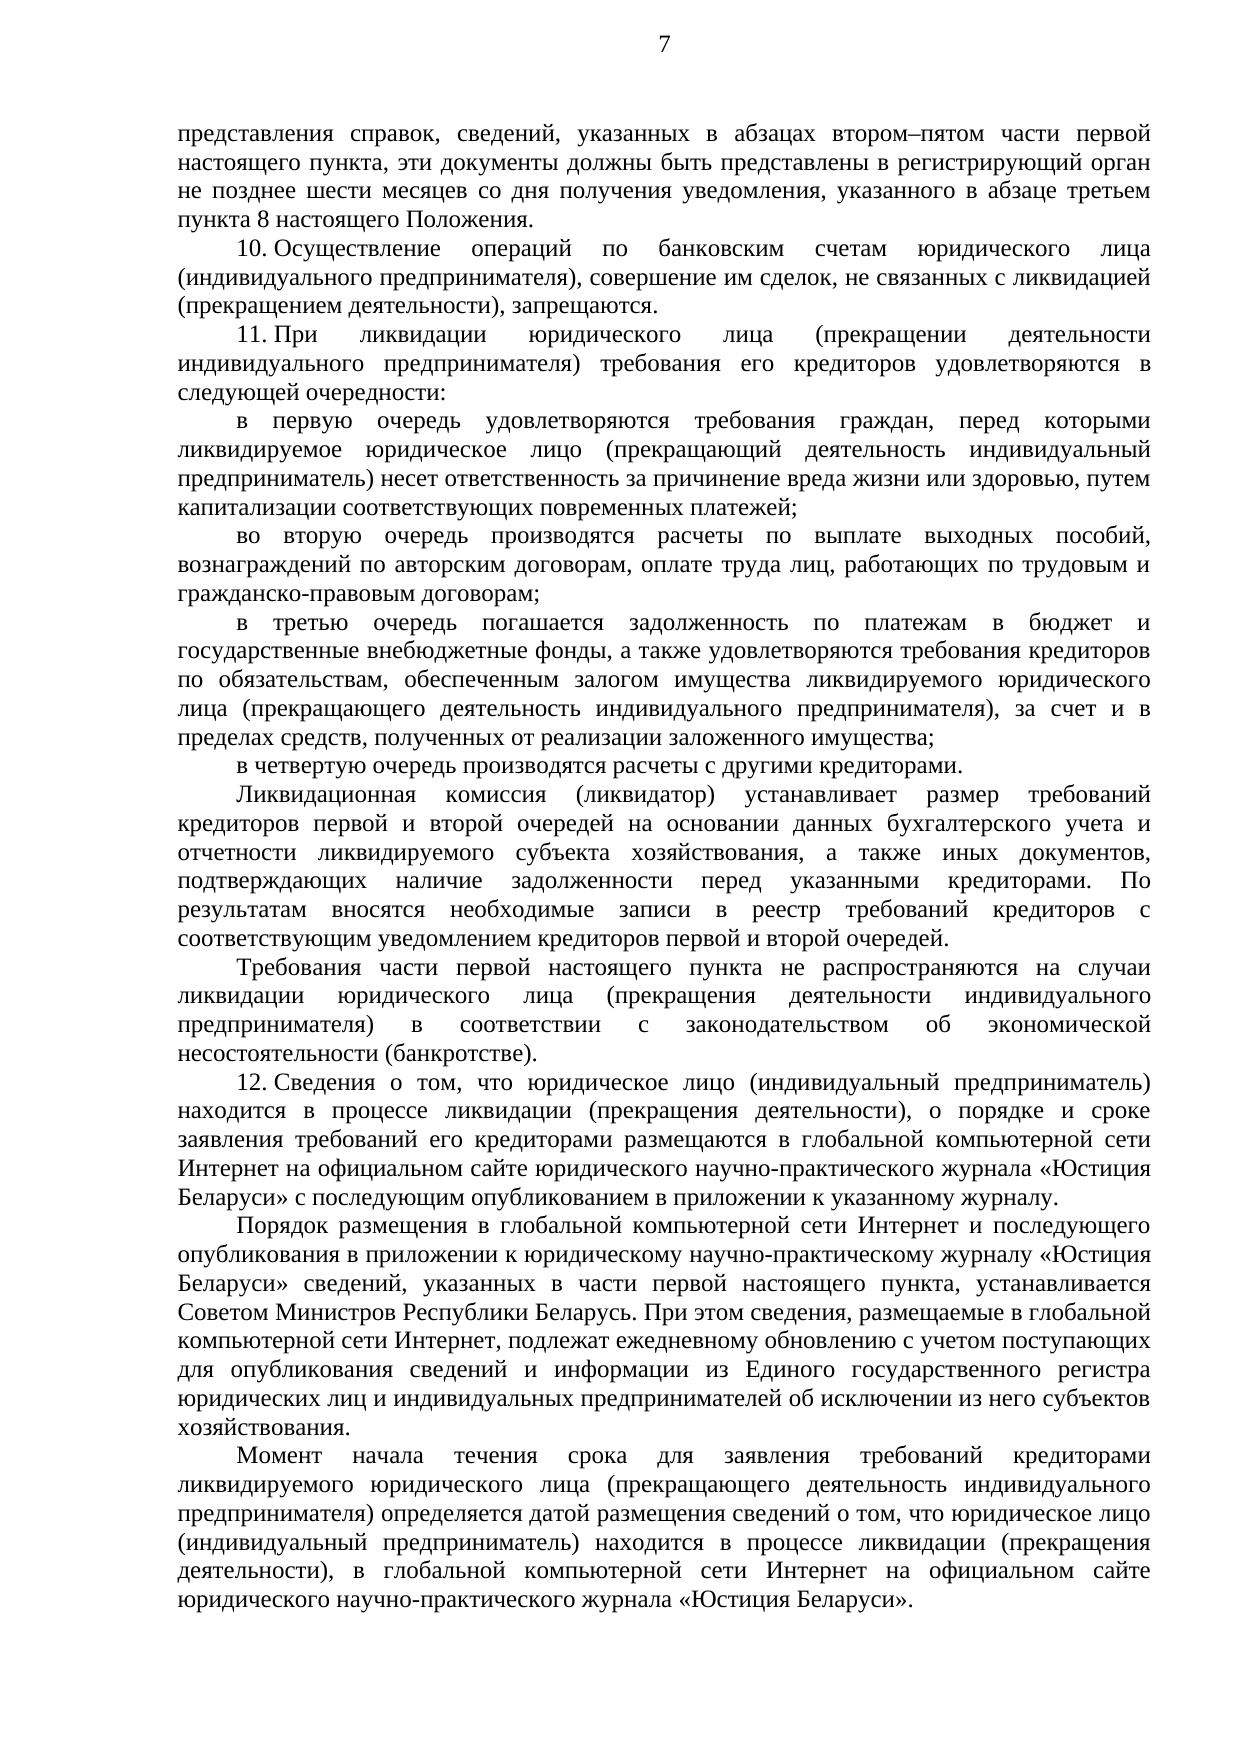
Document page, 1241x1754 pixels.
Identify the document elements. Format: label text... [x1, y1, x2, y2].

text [177, 118, 1152, 233]
text во вторую очередь производятся расчеты по выплате выходных пособий, вознаграждений по авторским договорам, оплате труда лиц, работающих по трудовым и гражданско-правовым договорам; [177, 521, 1152, 607]
text Требования части первой настоящего пункта не распространяются на случаи ликвидации юридического лица (прекращения деятельности индивидуального предпринимателя) в соответствии с законодательством об экономической несостоятельности (банкротстве). [177, 952, 1152, 1067]
text Ликвидационная комиссия (ликвидатор) устанавливает размер требований кредиторов первой и второй очередей на основании данных бухгалтерского учета и отчетности ликвидируемого субъекта хозяйствования, а также иных документов, подтверждающих наличие задолженности перед указанными кредиторами. По результатам вносятся необходимые записи в реестр требований кредиторов с соответствующим уведомлением кредиторов первой и второй очередей. [177, 779, 1152, 952]
text в третью очередь погашается задолженность по платежам в бюджет и государственные внебюджетные фонды, а также удовлетворяются требования кредиторов по обязательствам, обеспеченным залогом имущества ликвидируемого юридического лица (прекращающего деятельность индивидуального предпринимателя), за счет и в пределах средств, полученных от реализации заложенного имущества; [177, 607, 1152, 751]
text в четвертую очередь производятся расчеты с другими кредиторами. [177, 751, 1152, 779]
text 11. При ликвидации юридического лица (прекращении деятельности индивидуального предпринимателя) требования его кредиторов удовлетворяются в следующей очередности: [177, 319, 1152, 406]
text Порядок размещения в глобальной компьютерной сети Интернет и последующего опубликования в приложении к юридическому научно-практическому журналу «Юстиция Беларуси» сведений, указанных в части первой настоящего пункта, устанавливается Советом Министров Республики Беларусь. При этом сведения, размещаемые в глобальной компьютерной сети Интернет, подлежат ежедневному обновлению с учетом поступающих для опубликования сведений и информации из Единого государственного регистра юридических лиц и индивидуальных предпринимателей об исключении из него субъектов хозяйствования. [177, 1211, 1152, 1441]
text Момент начала течения срока для заявления требований кредиторами ликвидируемого юридического лица (прекращающего деятельность индивидуального предпринимателя) определяется датой размещения сведений о том, что юридическое лицо (индивидуальный предприниматель) находится в процессе ликвидации (прекращения деятельности), в глобальной компьютерной сети Интернет на официальном сайте юридического научно-практического журнала «Юстиция Беларуси». [177, 1441, 1152, 1613]
text в первую очередь удовлетворяются требования граждан, перед которыми ликвидируемое юридическое лицо (прекращающий деятельность индивидуальный предприниматель) несет ответственность за причинение вреда жизни или здоровью, путем капитализации соответствующих повременных платежей; [177, 406, 1152, 521]
text 12. Сведения о том, что юридическое лицо (индивидуальный предприниматель) находится в процессе ликвидации (прекращения деятельности), о порядке и сроке заявления требований его кредиторами размещаются в глобальной компьютерной сети Интернет на официальном сайте юридического научно-практического журнала «Юстиция Беларуси» с последующим опубликованием в приложении к указанному журналу. [177, 1067, 1152, 1211]
text 10. Осуществление операций по банковским счетам юридического лица (индивидуального предпринимателя), совершение им сделок, не связанных с ликвидацией (прекращением деятельности), запрещаются. [177, 233, 1152, 319]
